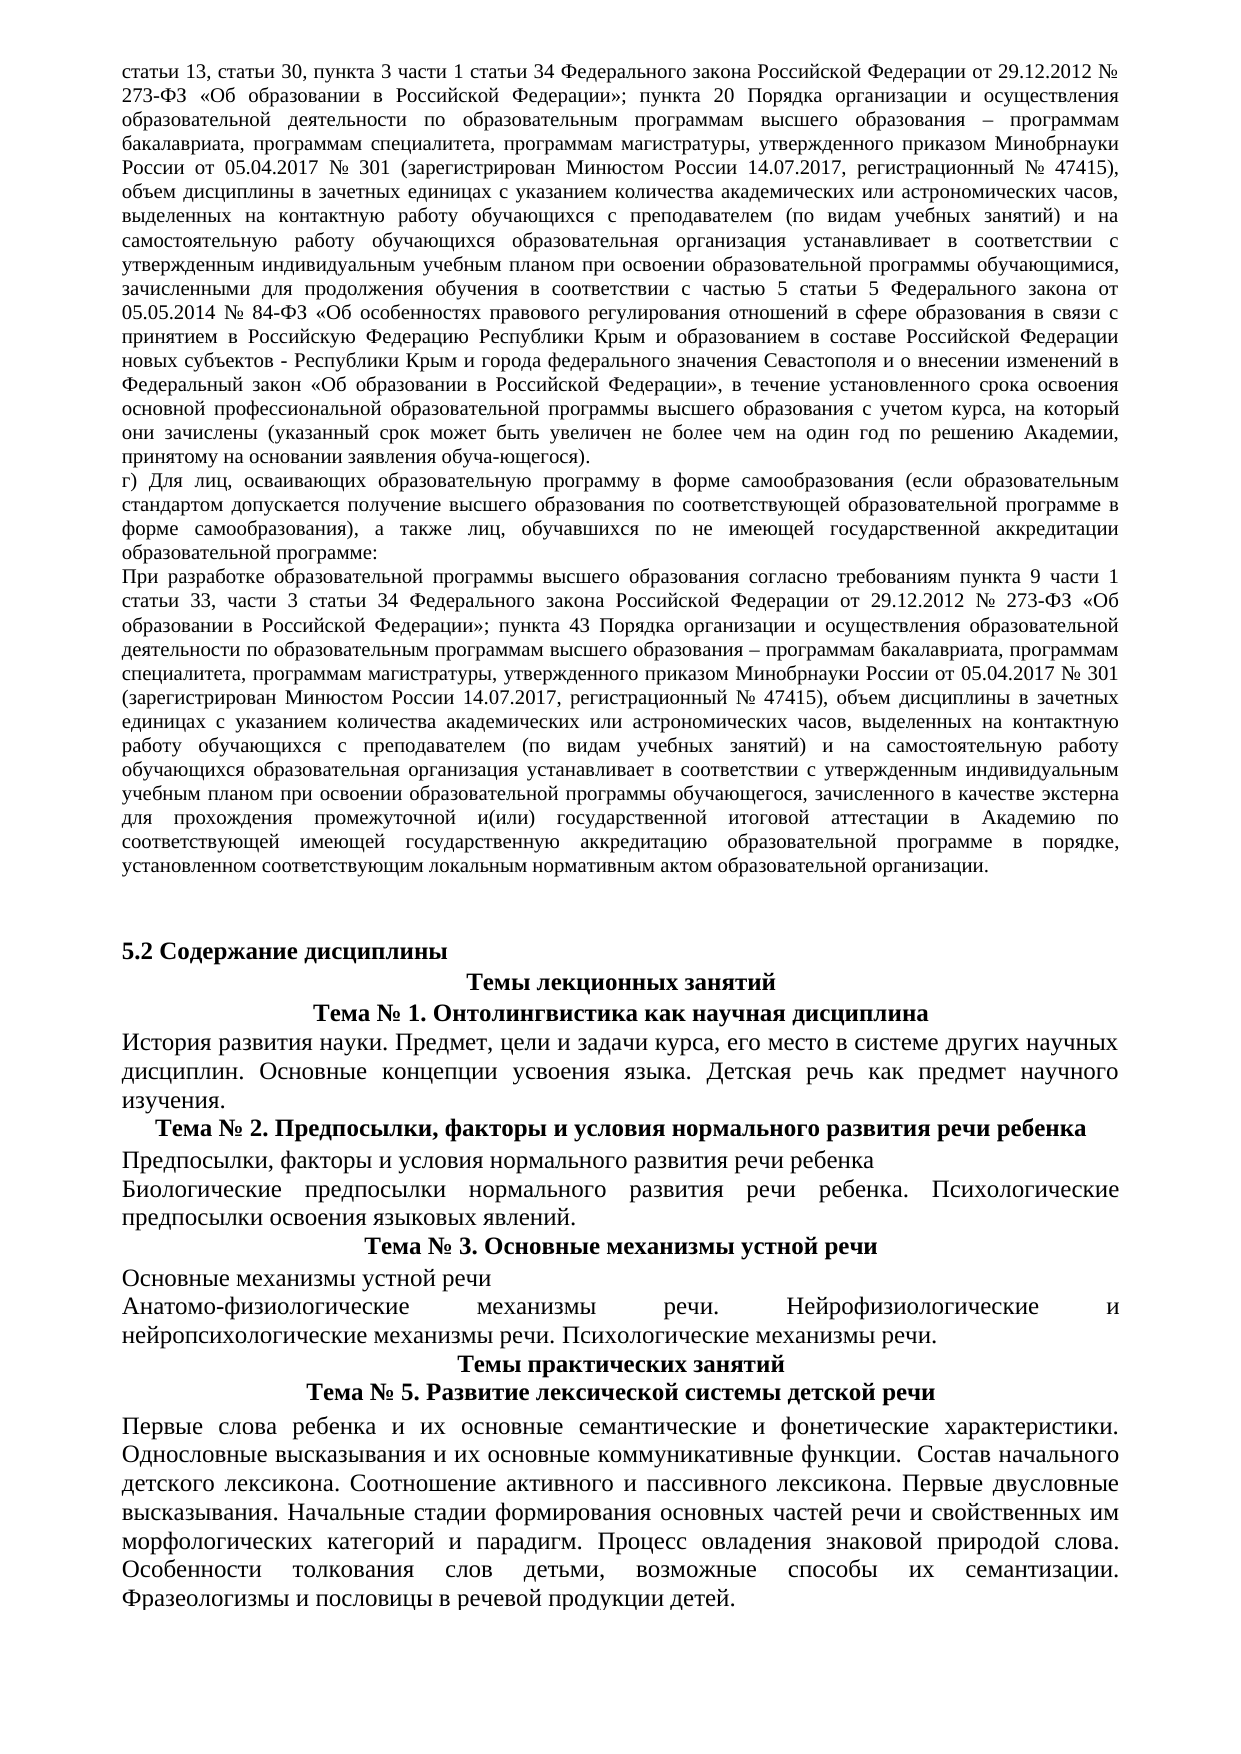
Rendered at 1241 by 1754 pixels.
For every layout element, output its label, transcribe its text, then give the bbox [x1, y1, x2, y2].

table_cell Тема № 2. Предпосылки, факторы и условия нормального развития речи ребенка [118, 1113, 1124, 1145]
table_cell 5.2 Содержание дисциплины [118, 906, 1124, 967]
table_cell Тема № 3. Основные механизмы устной речи [118, 1231, 1124, 1263]
table_cell Предпосылки, факторы и условия нормального развития речи ребенка Биологические предпосылки нормального развития речи ребенка. Психологические предпосылки освоения языковых явлений. [118, 1145, 1124, 1231]
table_cell Темы практических занятий [118, 1349, 1124, 1377]
table_cell История развития науки. Предмет, цели и задачи курса, его место в системе других научных дисциплин. Основные концепции усвоения языка. Детская речь как предмет научного изучения. [118, 1027, 1124, 1113]
table_cell Первые слова ребенка и их основные семантические и фонетические характеристики. Однословные высказывания и их основные коммуникативные функции. Состав начального детского лексикона. Соотношение активного и пассивного лексикона. Первые двусловные высказывания. Начальные стадии формирования основных частей речи и свойственных им морфологических категорий и парадигм. Процесс овладения знаковой природой слова. Особенности толкования слов детьми, возможные способы их семантизации. Фразеологизмы и пословицы в речевой продукции детей. [118, 1411, 1124, 1609]
table_cell Тема № 5. Развитие лексической системы детской речи [118, 1378, 1124, 1411]
table_header статьи 13, статьи 30, пункта 3 части 1 статьи 34 Федерального закона Российской Федерации от 29.12.2012 № 273-ФЗ «Об образовании в Российской Федерации»; пункта 20 Порядка организации и осуществления образовательной деятельности по образовательным программам высшего образования – программам бакалавриата, программам специалитета, программам магистратуры, утвержденного приказом Минобрнауки России от 05.04.2017 № 301 (зарегистрирован Минюстом России 14.07.2017, регистрационный № 47415), объем дисциплины в зачетных единицах с указанием количества академических или астрономических часов, выделенных на контактную работу обучающихся с преподавателем (по видам учебных занятий) и на самостоятельную работу обучающихся образовательная организация устанавливает в соответствии с утвержденным индивидуальным учебным планом при освоении образовательной программы обучающимися, зачисленными для продолжения обучения в соответствии с частью 5 статьи 5 Федерального закона от 05.05.2014 № 84-ФЗ «Об особенностях правового регулирования отношений в сфере образования в связи с принятием в Российскую Федерацию Республики Крым и образованием в составе Российской Федерации новых субъектов - Республики Крым и города федерального значения Севастополя и о внесении изменений в Федеральный закон «Об образовании в Российской Федерации», в течение установленного срока освоения основной профессиональной образовательной программы высшего образования с учетом курса, на который они зачислены (указанный срок может быть увеличен не более чем на один год по решению Академии, принятому на основании заявления обуча-ющегося). г) Для лиц, осваивающих образовательную программу в форме самообразования (если образовательным стандартом допускается получение высшего образования по соответствующей образовательной программе в форме самообразования), а также лиц, обучавшихся по не имеющей государственной аккредитации образовательной программе: При разработке образовательной программы высшего образования согласно требованиям пункта 9 части 1 статьи 33, части 3 статьи 34 Федерального закона Российской Федерации от 29.12.2012 № 273-ФЗ «Об образовании в Российской Федерации»; пункта 43 Порядка организации и осуществления образовательной деятельности по образовательным программам высшего образования – программам бакалавриата, программам специалитета, программам магистратуры, утвержденного приказом Минобрнауки России от 05.04.2017 № 301 (зарегистрирован Минюстом России 14.07.2017, регистрационный № 47415), объем дисциплины в зачетных единицах с указанием количества академических или астрономических часов, выделенных на контактную работу обучающихся с преподавателем (по видам учебных занятий) и на самостоятельную работу обучающихся образовательная организация устанавливает в соответствии с утвержденным индивидуальным учебным планом при освоении образовательной программы обучающегося, зачисленного в качестве экстерна для прохождения промежуточной и(или) государственной итоговой аттестации в Академию по соответствующей имеющей государственную аккредитацию образовательной программе в порядке, установленном соответствующим локальным нормативным актом образовательной организации. [118, 59, 1124, 906]
table_cell Темы лекционных занятий [118, 967, 1124, 998]
table_cell Тема № 1. Онтолингвистика как научная дисциплина [118, 998, 1124, 1027]
table_cell Основные механизмы устной речи Анатомо-физиологические механизмы речи. Нейрофизиологические и нейропсихологические механизмы речи. Психологические механизмы речи. [118, 1263, 1124, 1349]
